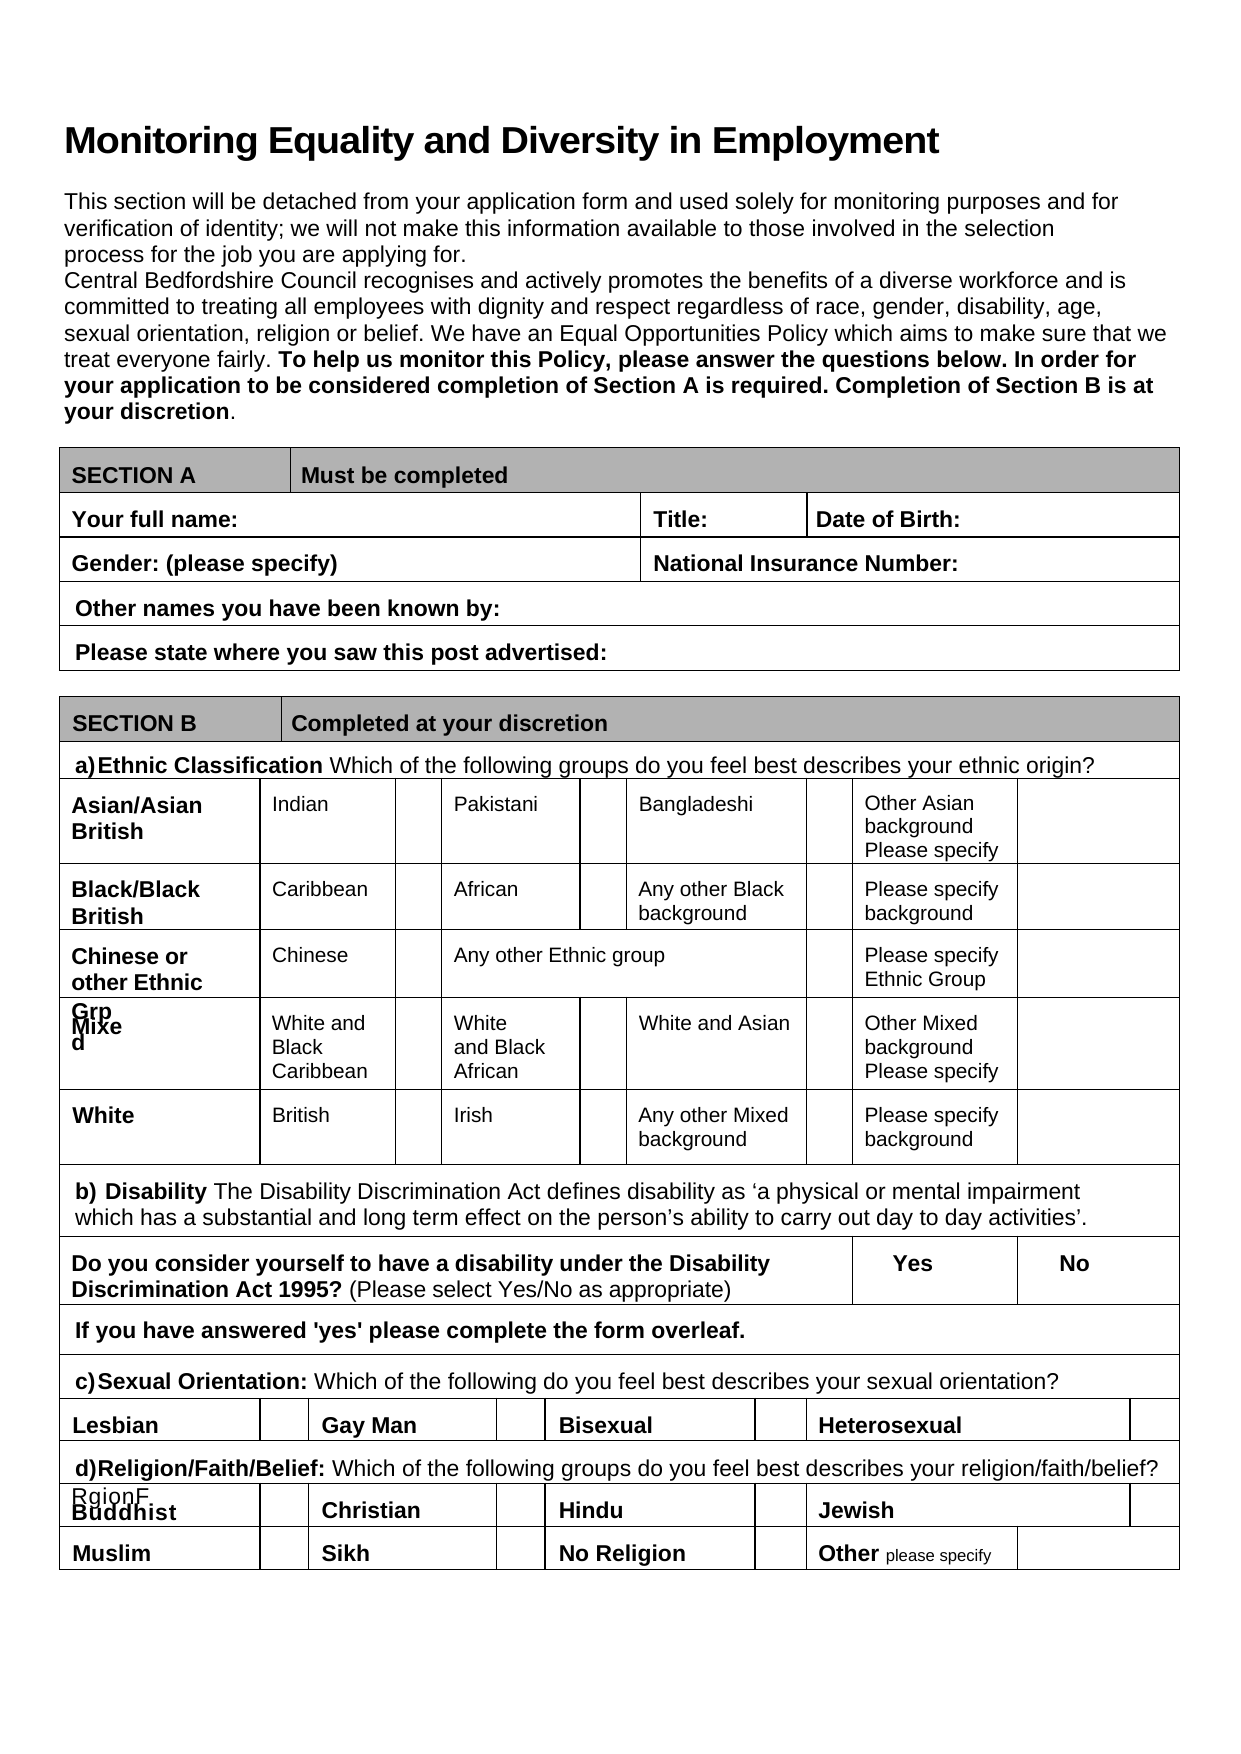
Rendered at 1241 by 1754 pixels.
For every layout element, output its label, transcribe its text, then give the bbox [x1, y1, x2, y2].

table_header SECTION B [60, 697, 281, 741]
table_cell Sexual Orientation: Which of the following do you feel best describes your sexual orientation? [60, 1355, 1179, 1398]
table_cell Religion/Faith/Belief: Which of the following groups do you feel best describes your religion/faith/belief? [60, 1441, 1179, 1483]
table_cell Disability The Disability Discrimination Act defines disability as ‘a physical or mental impairment which has a substantial and long term effect on the person’s ability to carry out day to day activities’. [60, 1165, 1179, 1236]
table_cell Yes [853, 1237, 1017, 1304]
table_cell No Religion [546, 1527, 754, 1569]
table_cell Caribbean [261, 864, 395, 929]
table_cell Other please specify [807, 1527, 1017, 1569]
table_cell Heterosexual [807, 1399, 1129, 1440]
table_cell [1018, 779, 1179, 863]
table_cell White and Asian [627, 998, 806, 1089]
table_cell [581, 998, 626, 1089]
table_cell White and Black African [442, 998, 579, 1089]
table_cell [261, 1399, 308, 1440]
table_cell Any other Black background [627, 864, 806, 929]
table_cell Lesbian [60, 1399, 259, 1440]
table_cell Irish [442, 1090, 579, 1164]
table_cell Sikh [309, 1527, 496, 1569]
table_cell Your full name: [60, 493, 640, 536]
table_cell Any other Ethnic group [442, 930, 806, 997]
table_cell [497, 1527, 544, 1569]
table_cell Any other Mixed background [627, 1090, 806, 1164]
table_cell Please specify background [853, 864, 1017, 929]
table_cell Do you consider yourself to have a disability under the Disability Discrimination Act 1995? (Please select Yes/No as appropriate) [60, 1237, 852, 1304]
table_cell Please specify Ethnic Group [853, 930, 1017, 997]
table_cell African [442, 864, 579, 929]
table_cell Other Asian background Please specify [853, 779, 1017, 863]
table_cell [581, 1090, 626, 1164]
table_cell Muslim [60, 1527, 259, 1569]
table_cell [581, 864, 626, 929]
table_cell British [261, 1090, 395, 1164]
table_cell White [60, 1090, 259, 1164]
table_cell Indian [261, 779, 395, 863]
table_cell National Insurance Number: [641, 538, 1179, 581]
table_cell Bangladeshi [627, 779, 806, 863]
table_header Completed at your discretion [282, 697, 1179, 741]
table_cell [1131, 1399, 1179, 1440]
text This section will be detached from your application form and used solely for monitoring purposes and for verification of identity; we will not make this information available to those involved in the selection process for the job you are applying for. [64, 189, 1139, 268]
table_cell [1131, 1484, 1179, 1526]
table_cell [581, 779, 626, 863]
table_cell [261, 1527, 308, 1569]
table_cell Grp Mixed [60, 998, 259, 1089]
table_cell [807, 864, 852, 929]
table_cell [1018, 998, 1179, 1089]
text Central Bedfordshire Council recognises and actively promotes the benefits of a diverse workforce and is committed to treating all employees with dignity and respect regardless of race, gender, disability, age, sexual orientation, religion or belief. We have an Equal Opportunities Policy which aims to make sure that we treat everyone fairly. To help us monitor this Policy, please answer the questions below. In order for your application to be considered completion of Section A is required. Completion of Section B is at your discretion. [64, 268, 1169, 425]
table_cell [1018, 930, 1179, 997]
table_cell [396, 998, 441, 1089]
table_cell Please specify background [853, 1090, 1017, 1164]
table_cell [807, 1090, 852, 1164]
table_cell Chinese [261, 930, 395, 997]
text Monitoring Equality and Diversity in Employment [64, 119, 1184, 162]
table_cell Jewish [807, 1484, 1129, 1526]
table_cell [497, 1484, 544, 1526]
table_cell Asian/Asian British [60, 779, 259, 863]
table_cell [396, 1090, 441, 1164]
table_cell Hindu [546, 1484, 754, 1526]
table_cell [497, 1399, 544, 1440]
table_cell Gender: (please specify) [60, 538, 640, 581]
table_cell Please state where you saw this post advertised: [60, 626, 1179, 669]
table_cell [807, 930, 852, 997]
table_cell Other names you have been known by: [60, 582, 1179, 625]
table_cell [396, 930, 441, 997]
table_cell Bisexual [546, 1399, 754, 1440]
table_cell Title: [641, 493, 806, 536]
table_cell [807, 779, 852, 863]
table_cell White and Black Caribbean [261, 998, 395, 1089]
table_cell [1018, 1527, 1179, 1569]
table_cell Christian [309, 1484, 496, 1526]
table_cell [261, 1484, 308, 1526]
table_cell Gay Man [309, 1399, 496, 1440]
table_header SECTION A [60, 448, 290, 492]
table_cell [1018, 864, 1179, 929]
table_header Must be completed [291, 448, 1179, 492]
table_cell If you have answered 'yes' please complete the form overleaf. [60, 1305, 1179, 1354]
table_cell Black/Black British [60, 864, 259, 929]
table_cell RgionF Buddhist [60, 1484, 259, 1526]
table_cell No [1018, 1237, 1179, 1304]
table_cell Chinese or other Ethnic [60, 930, 259, 997]
table_cell [756, 1527, 806, 1569]
table_cell Date of Birth: [808, 493, 1179, 536]
table_cell [396, 864, 441, 929]
table_cell Ethnic Classification Which of the following groups do you feel best describes your ethnic origin? [60, 742, 1179, 778]
table_cell Pakistani [442, 779, 579, 863]
table_cell [756, 1484, 806, 1526]
table_cell [396, 779, 441, 863]
table_cell [807, 998, 852, 1089]
table_cell [1018, 1090, 1179, 1164]
table_cell Other Mixed background Please specify [853, 998, 1017, 1089]
table_cell [756, 1399, 806, 1440]
